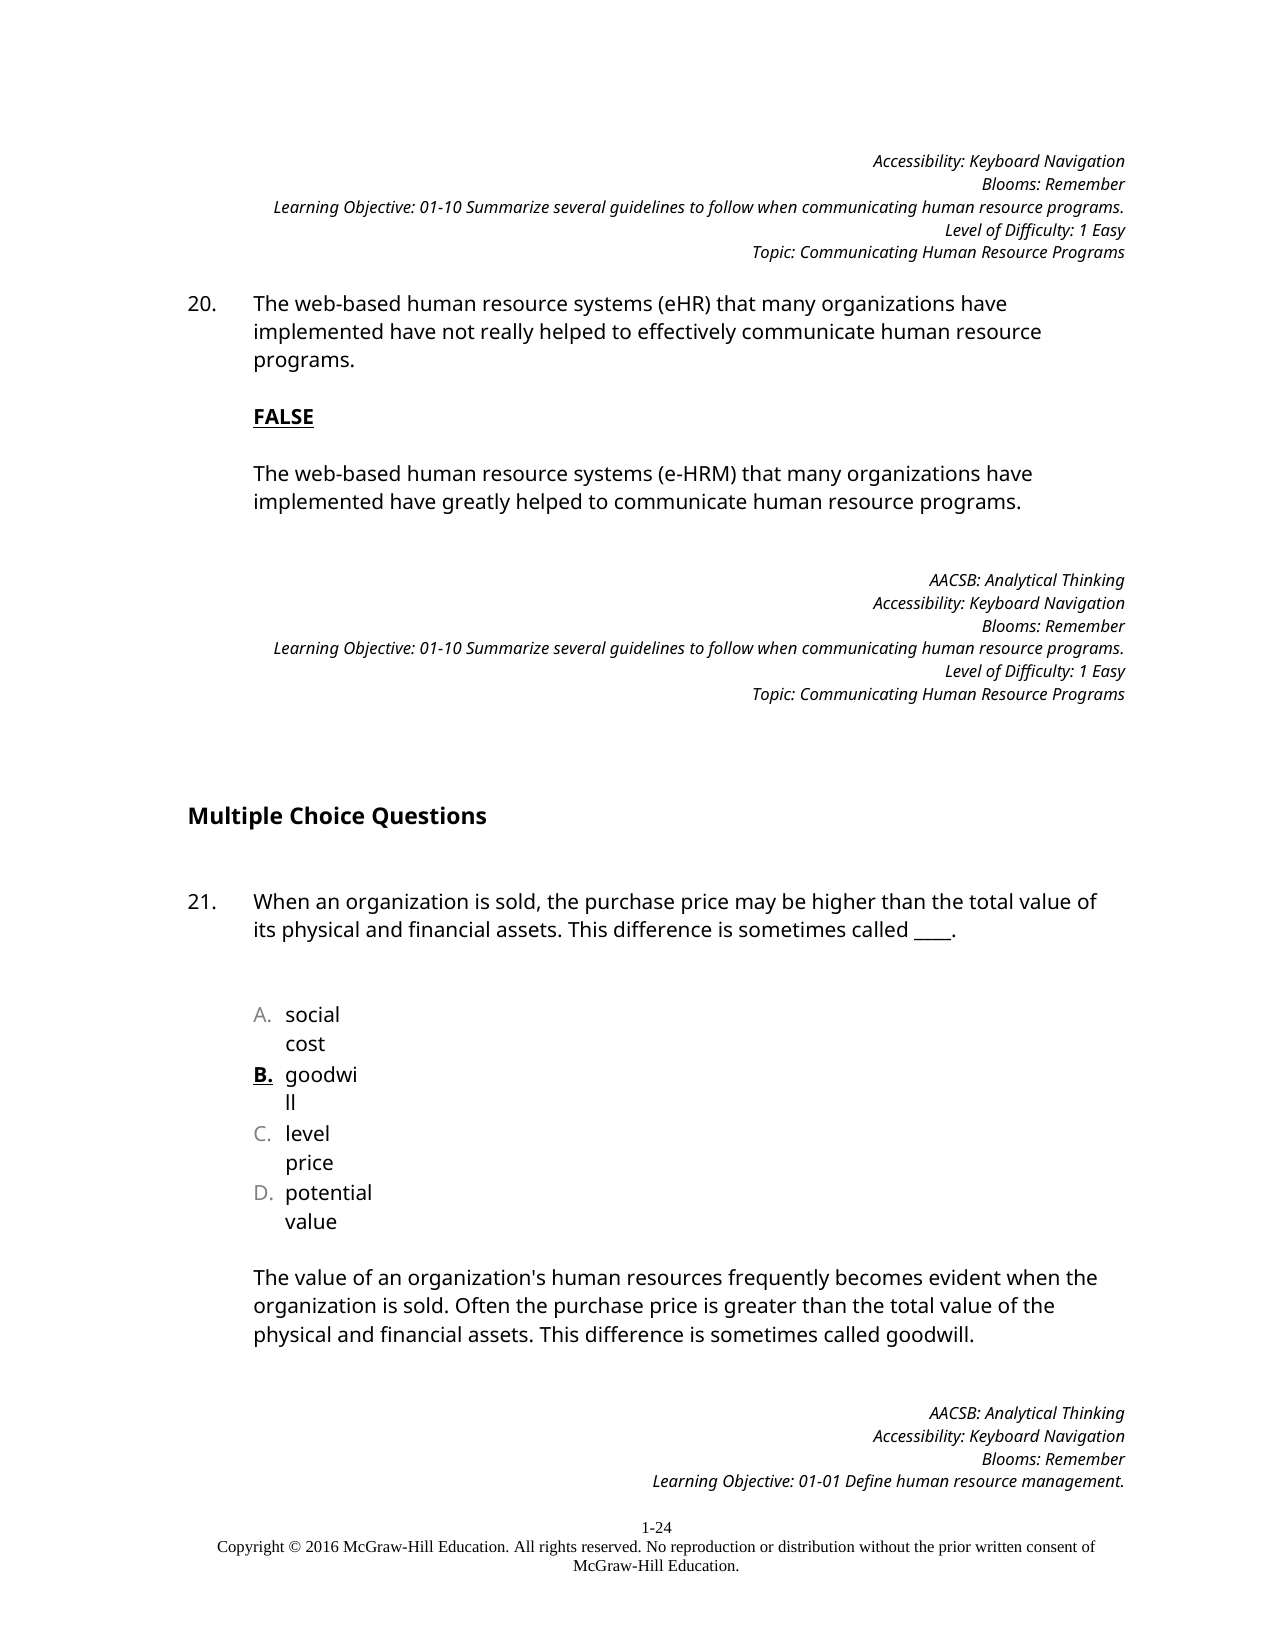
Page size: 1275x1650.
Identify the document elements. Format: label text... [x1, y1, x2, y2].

table_header When an organization is sold, the purchase price may be higher than the total value of its physical and financial assets. This difference is sometimes called ____. The value of an organization's human resources frequently becomes evident when the organization is sold. Often the purchase price is greater than the total value of the physical and financial assets. This difference is sometimes called goodwill. [253, 887, 1125, 1376]
text Multiple Choice Questions [187, 778, 1125, 862]
table_header 20. [188, 289, 253, 543]
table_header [188, 150, 1125, 286]
table_header 21. [188, 887, 253, 1376]
table_header The web-based human resource systems (eHR) that many organizations have implemented have not really helped to effectively communicate human resource programs. FALSE The web-based human resource systems (e-HRM) that many organizations have implemented have greatly helped to communicate human resource programs. [253, 289, 1125, 543]
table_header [188, 1402, 1125, 1492]
